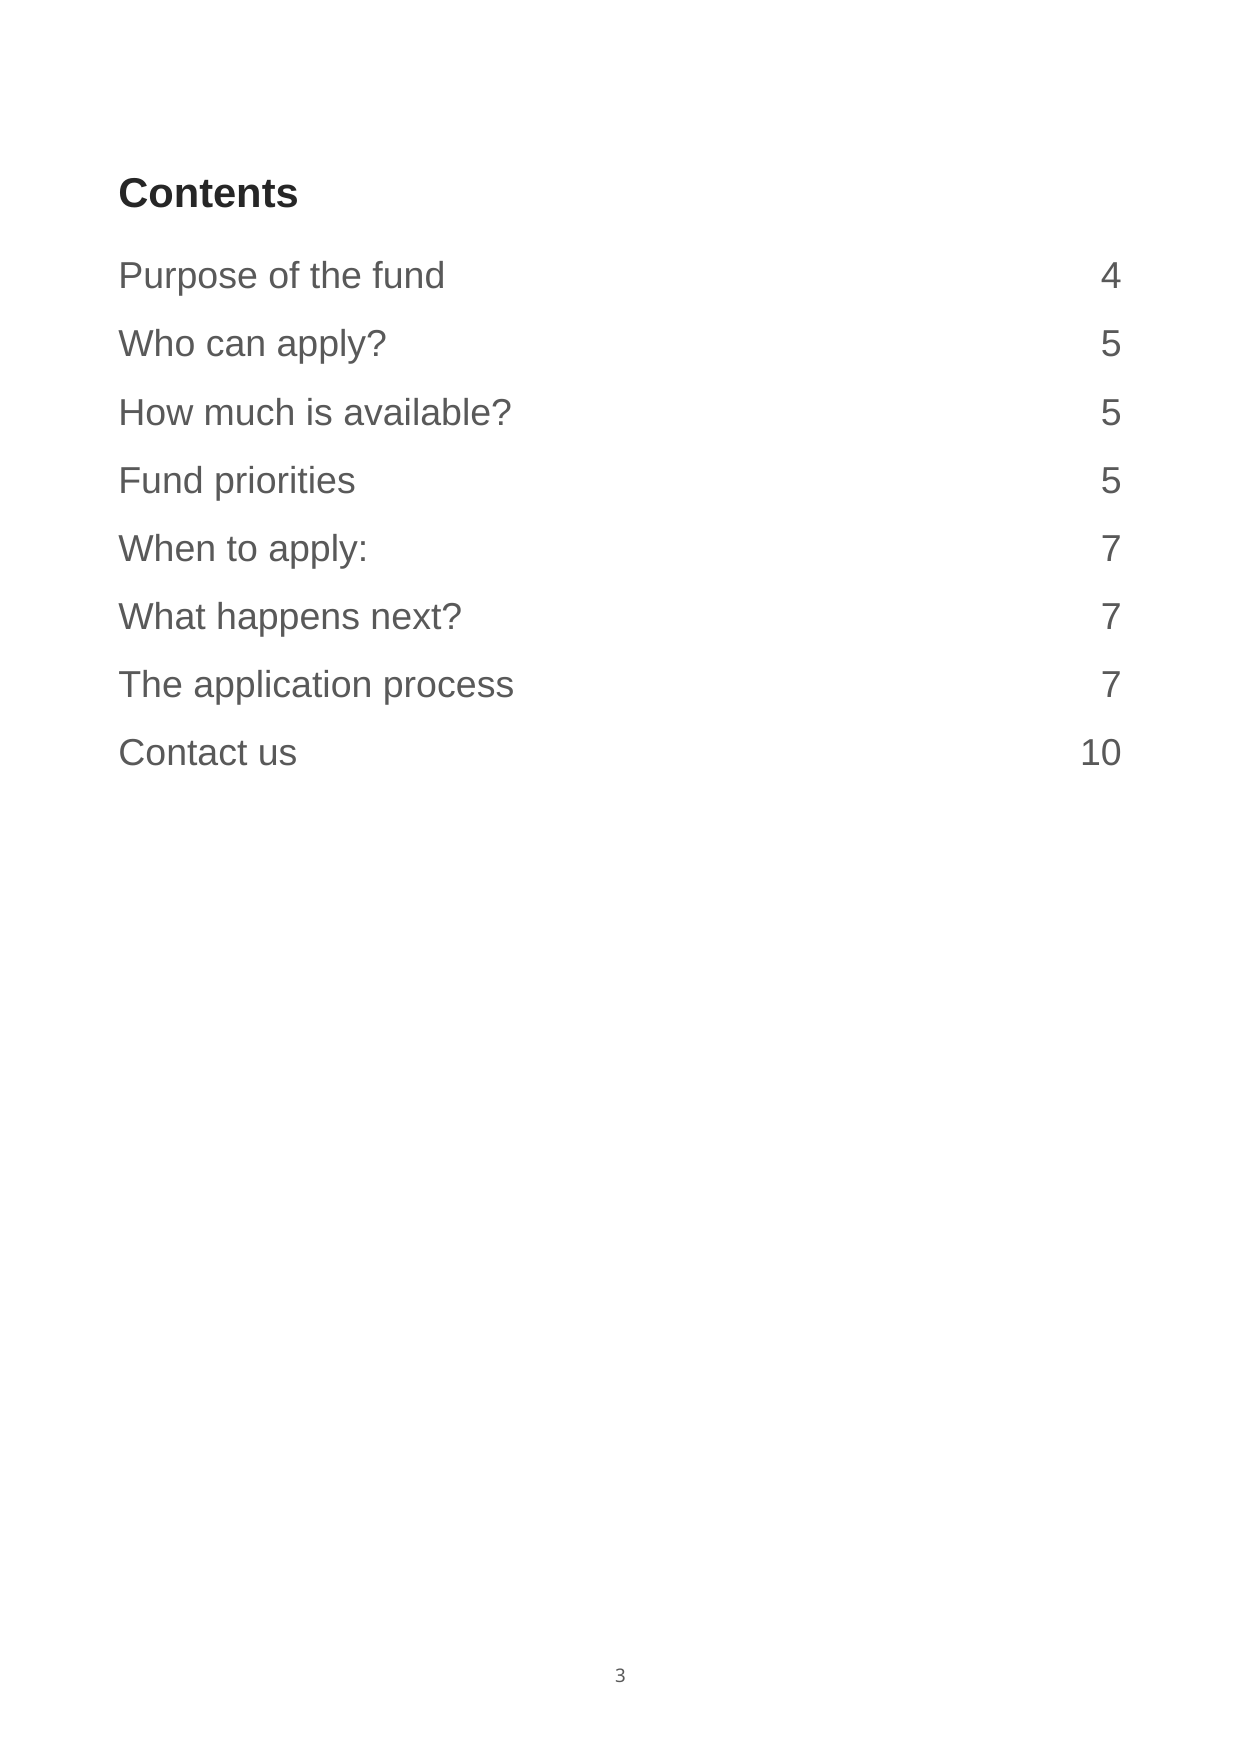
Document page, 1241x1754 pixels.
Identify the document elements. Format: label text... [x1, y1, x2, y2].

text Who can apply? 5 [118, 322, 1122, 365]
text How much is available? 5 [118, 390, 1122, 433]
text Contact us 10 [118, 730, 1122, 773]
text What happens next? 7 [118, 594, 1122, 637]
subtitle Contents [118, 168, 1122, 216]
text The application process 7 [118, 662, 1122, 705]
text Purpose of the fund 4 [118, 253, 1122, 297]
text When to apply: 7 [118, 526, 1122, 569]
text Fund priorities 5 [118, 458, 1122, 501]
